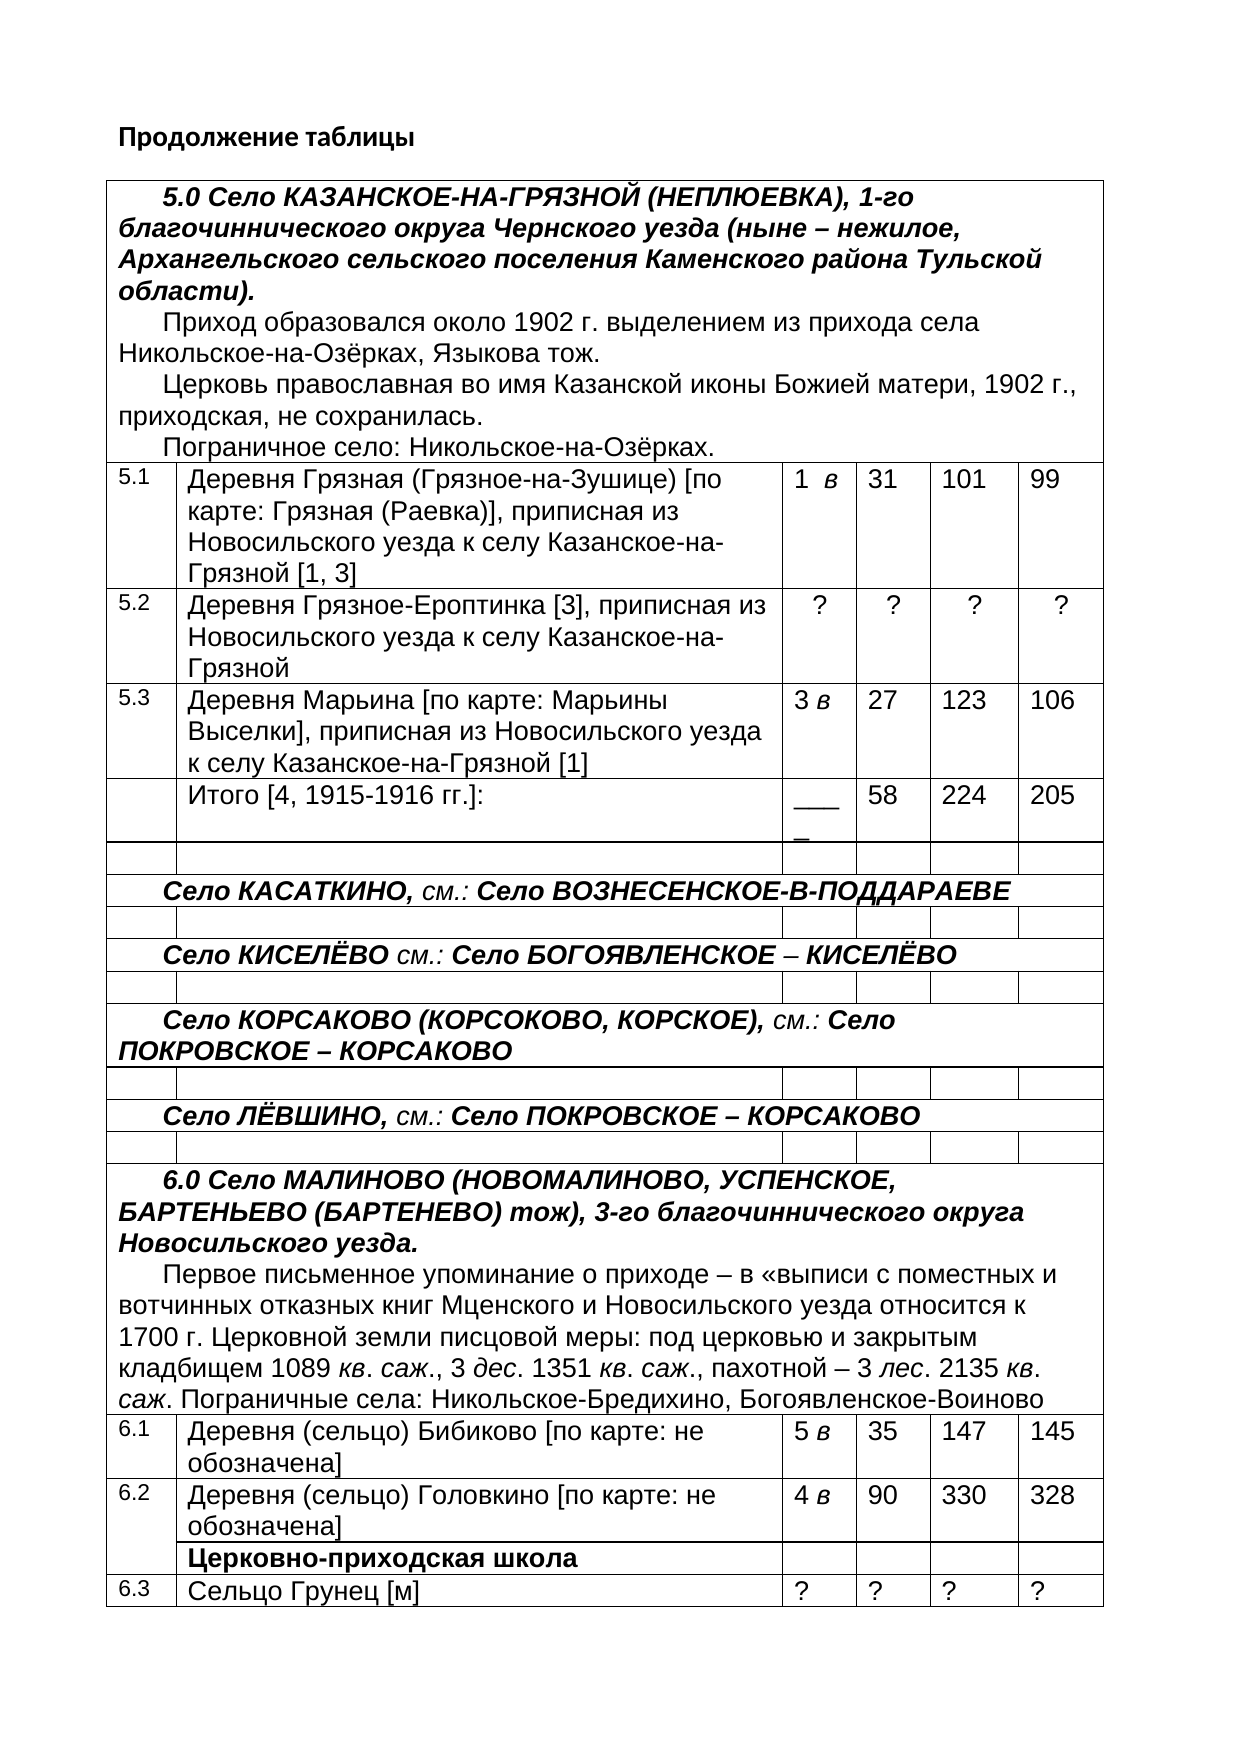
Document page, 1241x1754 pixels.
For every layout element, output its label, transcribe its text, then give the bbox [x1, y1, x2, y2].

table_cell 145 [1019, 1415, 1103, 1478]
table_cell 58 [857, 779, 930, 841]
table_cell 123 [931, 684, 1018, 778]
table_cell 27 [857, 684, 930, 778]
table_cell [931, 1068, 1018, 1099]
table_cell 6.1 [107, 1415, 176, 1478]
table_cell [1019, 843, 1103, 874]
table_cell 5.2 [107, 589, 176, 683]
table_cell 6.0 Село МАЛИНОВО (НОВОМАЛИНОВО, УСПЕНСКОЕ, БАРТЕНЬЕВО (БАРТЕНЕВО) тож), 3-го благочиннического округа Новосильского уезда. Первое письменное упоминание о приходе – в «выписи с поместных и вотчинных отказных книг Мценского и Новосильского уезда относится к 1700 г. Церковной земли писцовой меры: под церковью и закрытым кладбищем 1089 кв. саж., 3 дес. 1351 кв. саж., пахотной – 3 лес. 2135 кв. саж. Пограничные села: Никольское-Бредихино, Богоявленское-Воиново [107, 1164, 1103, 1414]
table_cell Деревня (сельцо) Бибиково [по карте: не обозначена] [177, 1415, 782, 1478]
table_cell [783, 843, 856, 874]
table_cell [931, 843, 1018, 874]
table_cell 6.2 [107, 1479, 176, 1574]
table_cell Село ЛЁВШИНО, см.: Село ПОКРОВСКОЕ – КОРСАКОВО [107, 1100, 1103, 1131]
table_cell [857, 972, 930, 1003]
table_cell [107, 972, 176, 1003]
table_cell Итого [4, 1915-1916 гг.]: [177, 779, 782, 841]
table_cell [931, 907, 1018, 938]
table_cell [857, 1068, 930, 1099]
table_cell [931, 1132, 1018, 1163]
table_cell 5 в [783, 1415, 856, 1478]
text Продолжение таблицы [118, 118, 1122, 154]
table_cell [783, 907, 856, 938]
table_cell Село КОРСАКОВО (КОРСОКОВО, КОРСКОЕ), см.: Село ПОКРОВСКОЕ – КОРСАКОВО [107, 1004, 1103, 1066]
table_cell [107, 843, 176, 874]
table_cell 6.3 [107, 1575, 176, 1606]
table_cell 328 [1019, 1479, 1103, 1541]
table_cell 5.1 [107, 463, 176, 588]
table_cell [857, 843, 930, 874]
table_cell [931, 972, 1018, 1003]
table_cell ? [931, 589, 1018, 683]
table_cell [1019, 972, 1103, 1003]
table_cell 1 в [783, 463, 856, 588]
table_cell 35 [857, 1415, 930, 1478]
table_cell [783, 1068, 856, 1099]
table_cell [177, 907, 782, 938]
table_cell 5.3 [107, 684, 176, 778]
table_cell [857, 1132, 930, 1163]
table_cell Сельцо Грунец [м] [177, 1575, 782, 1606]
table_cell [107, 779, 176, 841]
table_cell 205 [1019, 779, 1103, 841]
table_cell Село КИСЕЛЁВО см.: Село БОГОЯВЛЕНСКОЕ – КИСЕЛЁВО [107, 939, 1103, 971]
table_cell [1019, 1068, 1103, 1099]
table_cell Деревня Грязная (Грязное-на-Зушице) [по карте: Грязная (Раевка)], приписная из Новосильского уезда к селу Казанское-на-Грязной [1, 3] [177, 463, 782, 588]
table_cell ? [1019, 589, 1103, 683]
table_cell 99 [1019, 463, 1103, 588]
table_cell [857, 1543, 930, 1574]
table_cell [931, 1543, 1018, 1574]
table_cell [1019, 1543, 1103, 1574]
table_cell 147 [931, 1415, 1018, 1478]
table_cell 106 [1019, 684, 1103, 778]
table_cell ? [857, 589, 930, 683]
table_cell [1019, 907, 1103, 938]
table_cell 224 [931, 779, 1018, 841]
table_cell [177, 972, 782, 1003]
table_cell [1019, 1132, 1103, 1163]
table_cell 4 в [783, 1479, 856, 1541]
table_cell [783, 1132, 856, 1163]
table_cell [177, 843, 782, 874]
table_cell ? [783, 1575, 856, 1606]
table_cell ____ [783, 779, 856, 841]
table_cell Село КАСАТКИНО, см.: Село ВОЗНЕСЕНСКОЕ-В-ПОДДАРАЕВE [107, 875, 1103, 906]
table_cell Деревня Марьина [по карте: Марьины Выселки], приписная из Новосильского уезда к селу Казанское-на-Грязной [1] [177, 684, 782, 778]
table_cell [857, 907, 930, 938]
table_cell [177, 1068, 782, 1099]
table_cell [783, 1543, 856, 1574]
table_cell 330 [931, 1479, 1018, 1541]
table_cell 3 в [783, 684, 856, 778]
table_header 5.0 Село КАЗАНСКОЕ-НА-ГРЯЗНОЙ (НЕПЛЮЕВКА), 1-го благочиннического округа Чернского уезда (ныне – нежилое, Архангельского сельского поселения Каменского района Тульской области). Приход образовался около 1902 г. выделением из прихода села Никольское-на-Озёрках, Языкова тож. Церковь православная во имя Казанской иконы Божией матери, 1902 г., приходская, не сохранилась. Пограничное село: Никольское-на-Озёрках. [107, 181, 1103, 462]
table_cell ? [783, 589, 856, 683]
table_cell 31 [857, 463, 930, 588]
table_cell ? [857, 1575, 930, 1606]
table_cell Церковно-приходская школа [177, 1543, 782, 1574]
table_cell ? [1019, 1575, 1103, 1606]
table_cell [107, 1132, 176, 1163]
table_cell Деревня (сельцо) Головкино [по карте: не обозначена] [177, 1479, 782, 1541]
table_cell [783, 972, 856, 1003]
table_cell [107, 1068, 176, 1099]
table_cell [177, 1132, 782, 1163]
table_cell ? [931, 1575, 1018, 1606]
table_cell [107, 907, 176, 938]
table_cell 90 [857, 1479, 930, 1541]
table_cell Деревня Грязное-Ероптинка [3], приписная из Новосильского уезда к селу Казанское-на-Грязной [177, 589, 782, 683]
table_cell 101 [931, 463, 1018, 588]
